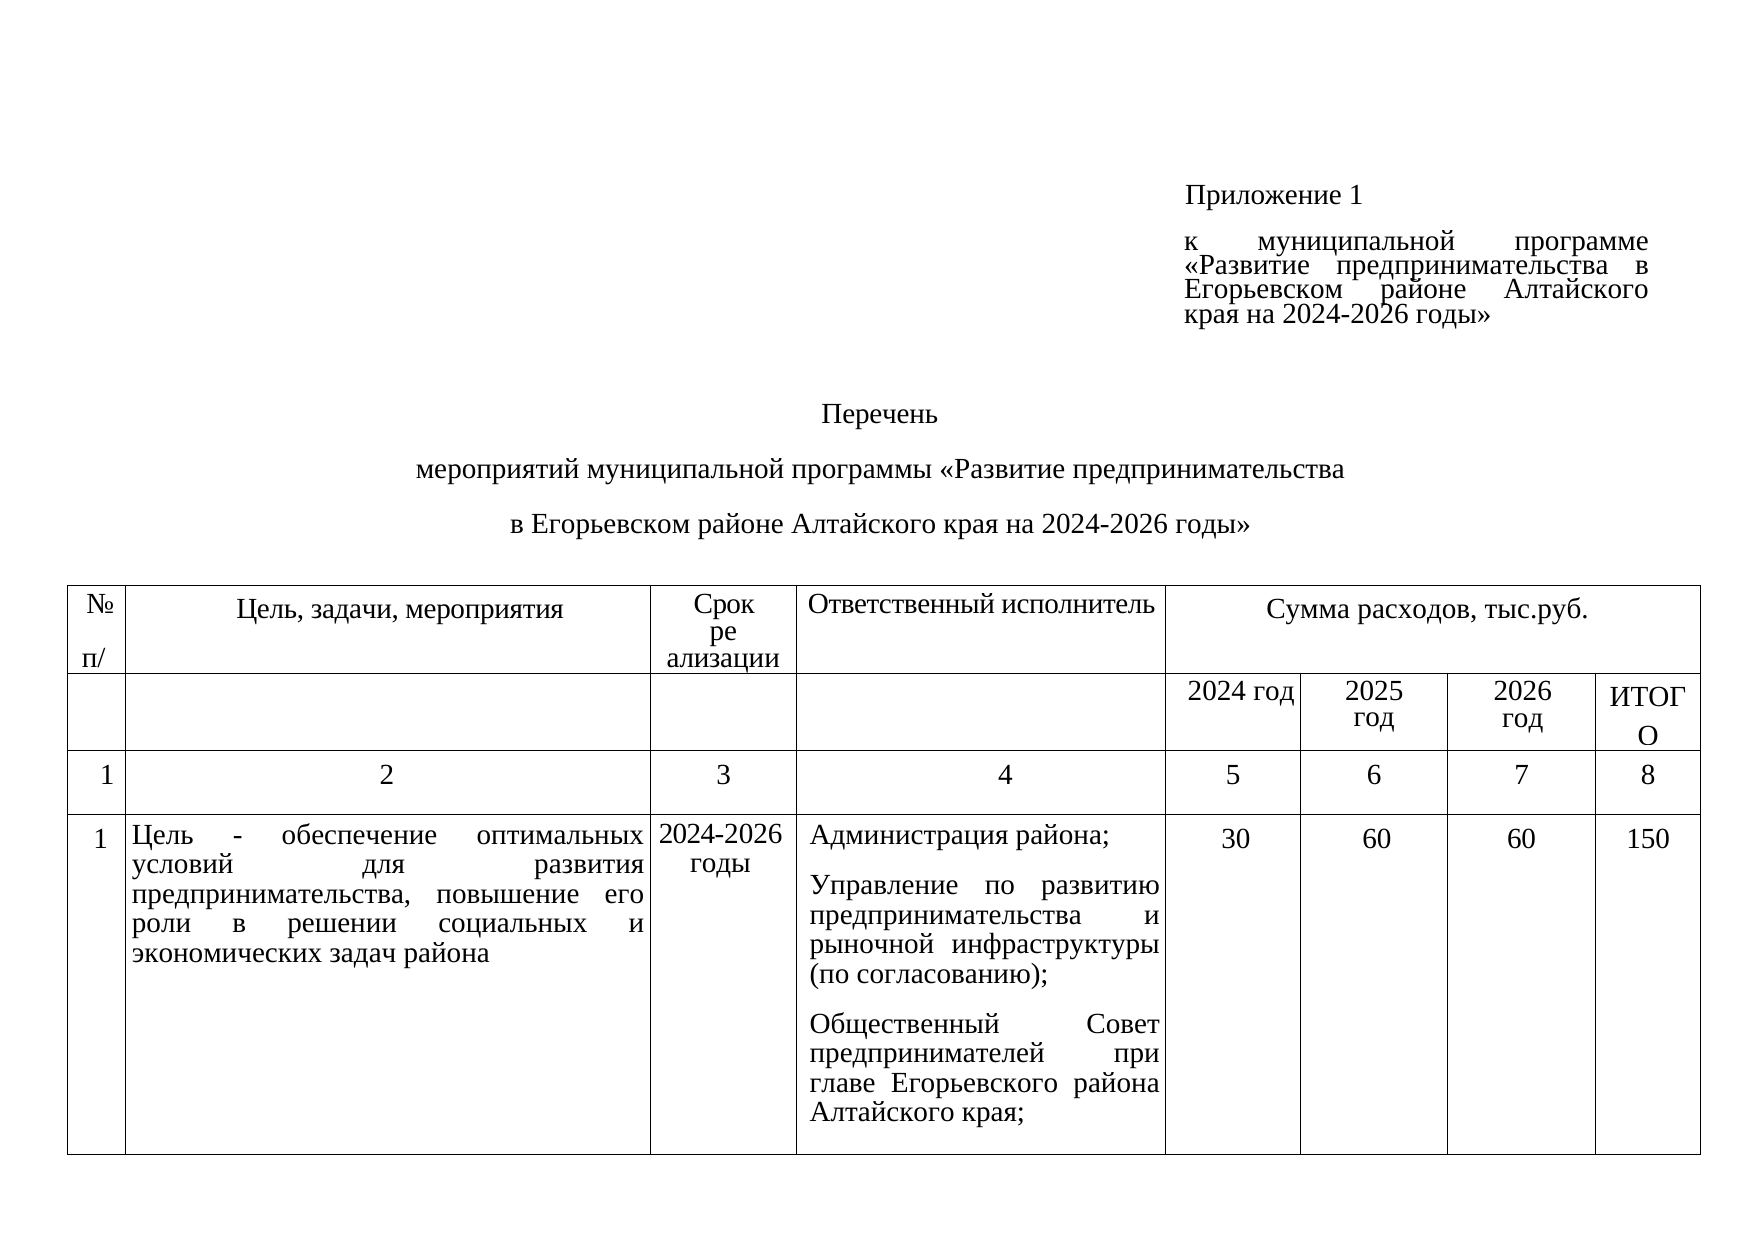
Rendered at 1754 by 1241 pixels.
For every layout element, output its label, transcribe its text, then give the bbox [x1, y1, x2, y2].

table_cell ИТОГО [1596, 674, 1700, 750]
table_cell 2 [126, 751, 650, 814]
table_cell [68, 674, 125, 750]
table_header Ответственный исполнитель [797, 586, 1165, 672]
table_cell 6 [1301, 751, 1447, 814]
table_cell 4 [797, 751, 1165, 814]
table_cell 3 [651, 751, 796, 814]
table_cell [651, 674, 796, 750]
table_cell 2024-2026 годы [651, 815, 796, 1154]
table_cell 2024 год [1166, 674, 1300, 750]
table_cell [797, 674, 1165, 750]
text Перечень [80, 397, 1679, 431]
table_cell 8 [1596, 751, 1700, 814]
table_cell 60 [1301, 815, 1447, 1154]
text к муниципальной программе «Развитие предпринимательства в Егорьевском районе Алтайского края на 2024-2026 годы» [1184, 230, 1649, 328]
table_cell 5 [1166, 751, 1300, 814]
text Приложение 1 [1185, 185, 1679, 209]
table_header Срок реализации [651, 586, 796, 672]
table_cell 2026 год [1448, 674, 1595, 750]
table_cell 2025 год [1301, 674, 1447, 750]
table_cell 30 [1166, 815, 1300, 1154]
table_cell [126, 674, 650, 750]
table_cell 7 [1448, 751, 1595, 814]
text мероприятий муниципальной программы «Развитие предпринимательства [81, 452, 1679, 486]
table_cell 1 [68, 815, 125, 1154]
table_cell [797, 815, 1165, 1154]
table_header Сумма расходов, тыс.руб. [1166, 586, 1700, 672]
text в Егорьевском районе Алтайского края на 2024-2026 годы» [81, 506, 1679, 540]
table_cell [126, 815, 650, 1154]
table_cell 1 [68, 751, 125, 814]
table_header Цель, задачи, мероприятия [126, 586, 650, 672]
table_cell 150 [1596, 815, 1700, 1154]
table_header № п/п [68, 586, 125, 672]
table_cell 60 [1448, 815, 1595, 1154]
